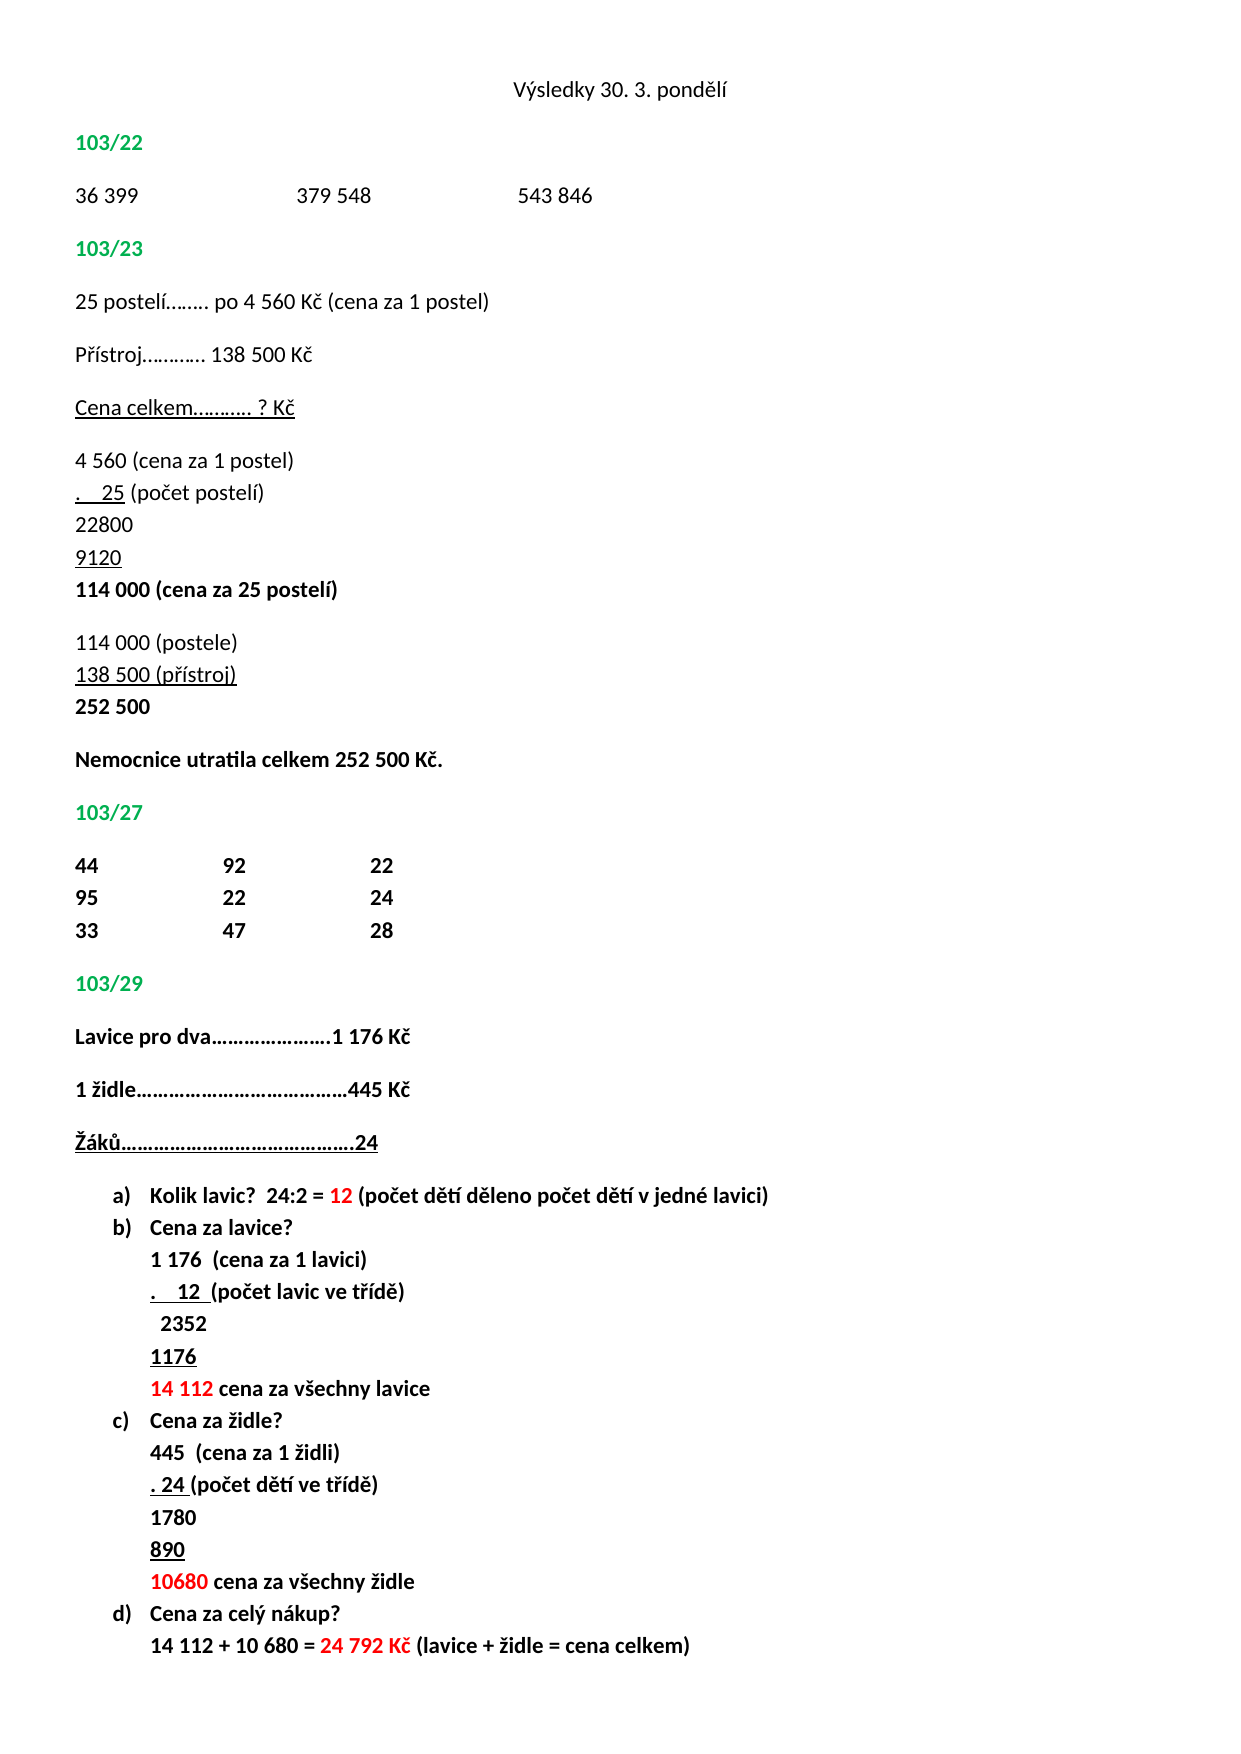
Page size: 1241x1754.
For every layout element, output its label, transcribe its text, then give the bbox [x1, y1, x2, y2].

text Cena celkem……….. ? Kč [75, 393, 1165, 421]
list 1780 890 10680 cena za všechny židle [150, 1503, 1165, 1595]
text 1 židle…………………………………445 Kč [75, 1075, 1165, 1103]
text 103/22 [75, 128, 1165, 156]
text 103/29 [75, 969, 1165, 997]
list Cena za židle? 445 (cena za 1 židli) . 24 (počet dětí ve třídě) [112, 1406, 1165, 1498]
text Nemocnice utratila celkem 252 500 Kč. [75, 745, 1165, 773]
text 44 92 22 95 22 24 33 47 28 [75, 851, 1165, 944]
text 114 000 (postele) 138 500 (přístroj) 252 500 [75, 628, 1165, 720]
text Lavice pro dva………………….1 176 Kč [75, 1022, 1165, 1050]
text 103/23 [75, 234, 1165, 262]
text Přístroj………… 138 500 Kč [75, 340, 1165, 368]
text 36 399 379 548 543 846 [75, 181, 1165, 209]
text Výsledky 30. 3. pondělí [75, 75, 1165, 103]
text 4 560 (cena za 1 postel) . 25 (počet postelí) 22800 9120 114 000 (cena za 25 postelí) [75, 446, 1165, 603]
list 14 112 + 10 680 = 24 792 Kč (lavice + židle = cena celkem) [150, 1631, 1165, 1659]
list Kolik lavic? 24:2 = 12 (počet dětí děleno počet dětí v jedné lavici) [112, 1181, 1165, 1209]
text 25 postelí…….. po 4 560 Kč (cena za 1 postel) [75, 287, 1165, 315]
list Cena za celý nákup? [112, 1599, 1165, 1627]
text 103/27 [75, 798, 1165, 826]
text Žáků…………………………………….24 [75, 1128, 1165, 1156]
list Cena za lavice? 1 176 (cena za 1 lavici) . 12 (počet lavic ve třídě) 2352 1176 14 112 cena za všechny lavice [112, 1213, 1165, 1402]
